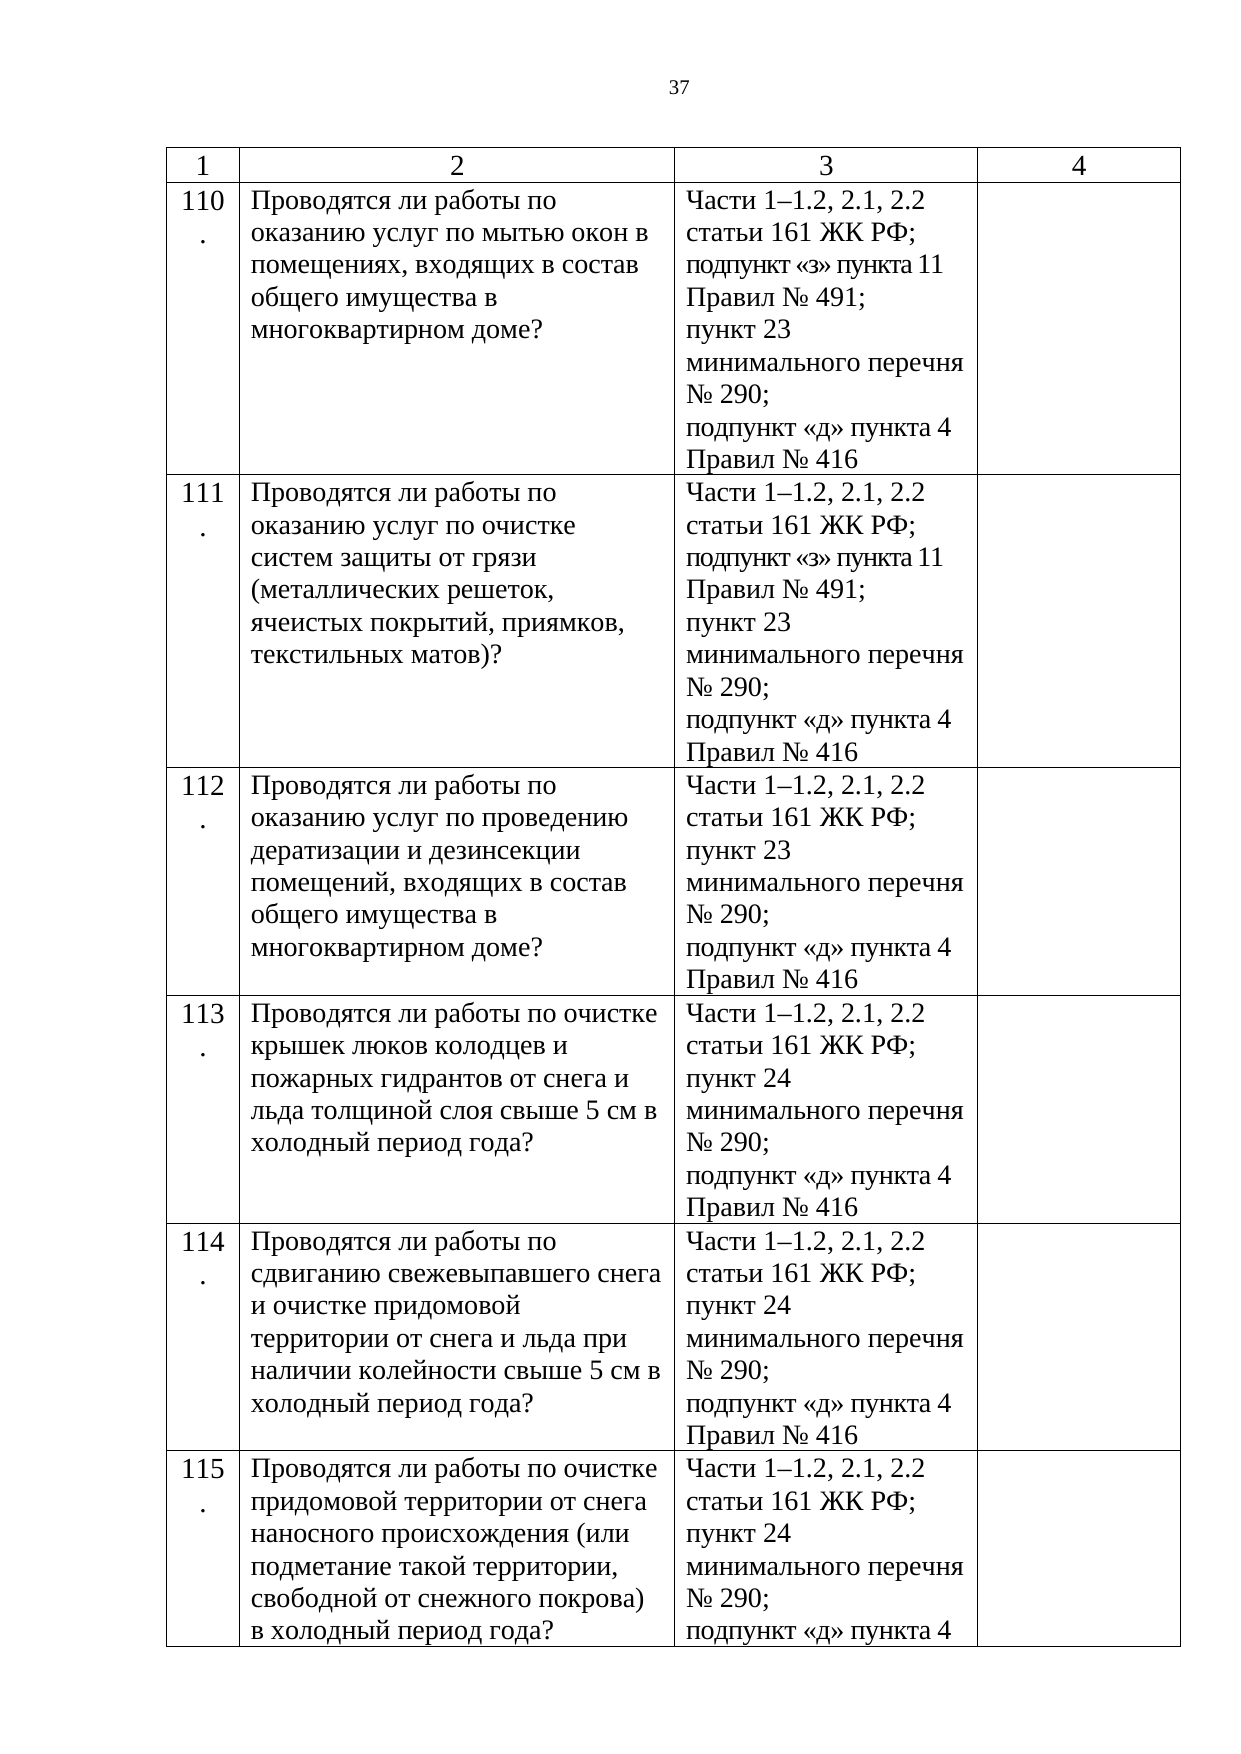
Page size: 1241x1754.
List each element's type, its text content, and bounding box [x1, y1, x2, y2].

table_cell Проводятся ли работы по очистке крышек люков колодцев и пожарных гидрантов от снега и льда толщиной слоя свыше 5 см в холодный период года? [240, 996, 674, 1223]
table_cell Проводятся ли работы по оказанию услуг по мытью окон в помещениях, входящих в состав общего имущества в многоквартирном доме? [240, 183, 674, 474]
table_cell 111. [167, 475, 239, 767]
table_header 4 [978, 148, 1180, 182]
table_cell [978, 1451, 1180, 1646]
table_header 1 [167, 148, 239, 182]
table_cell Проводятся ли работы по оказанию услуг по проведению дератизации и дезинсекции помещений, входящих в состав общего имущества в многоквартирном доме? [240, 768, 674, 995]
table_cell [675, 183, 977, 474]
table_cell Части 1–1.2, 2.1, 2.2 статьи 161 ЖК РФ; подпункт «з» пункта 11 Правил № 491; пункт 23 минимального перечня № 290; подпункт «д» пункта 4 Правил № 416 [675, 475, 977, 767]
table_cell [978, 183, 1180, 474]
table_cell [675, 1451, 977, 1646]
table_cell [978, 768, 1180, 995]
table_cell 112. [167, 768, 239, 995]
table_cell 113. [167, 996, 239, 1223]
table_cell Проводятся ли работы по сдвиганию свежевыпавшего снега и очистке придомовой территории от снега и льда при наличии колейности свыше 5 см в холодный период года? [240, 1224, 674, 1450]
table_cell Проводятся ли работы по оказанию услуг по очистке систем защиты от грязи (металлических решеток, ячеистых покрытий, приямков, текстильных матов)? [240, 475, 674, 767]
table_cell Части 1–1.2, 2.1, 2.2 статьи 161 ЖК РФ; пункт 24 минимального перечня № 290; подпункт «д» пункта 4 Правил № 416 [675, 996, 977, 1223]
table_cell 114. [167, 1224, 239, 1450]
table_cell [978, 475, 1180, 767]
table_header 3 [675, 148, 977, 182]
table_cell [978, 1224, 1180, 1450]
table_cell 115. [167, 1451, 239, 1646]
table_cell Части 1–1.2, 2.1, 2.2 статьи 161 ЖК РФ; пункт 24 минимального перечня № 290; подпункт «д» пункта 4 Правил № 416 [675, 1224, 977, 1450]
table_cell 110. [167, 183, 239, 474]
table_header 2 [240, 148, 674, 182]
table_cell Части 1–1.2, 2.1, 2.2 статьи 161 ЖК РФ; пункт 23 минимального перечня № 290; подпункт «д» пункта 4 Правил № 416 [675, 768, 977, 995]
table_cell [978, 996, 1180, 1223]
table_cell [240, 1451, 674, 1646]
